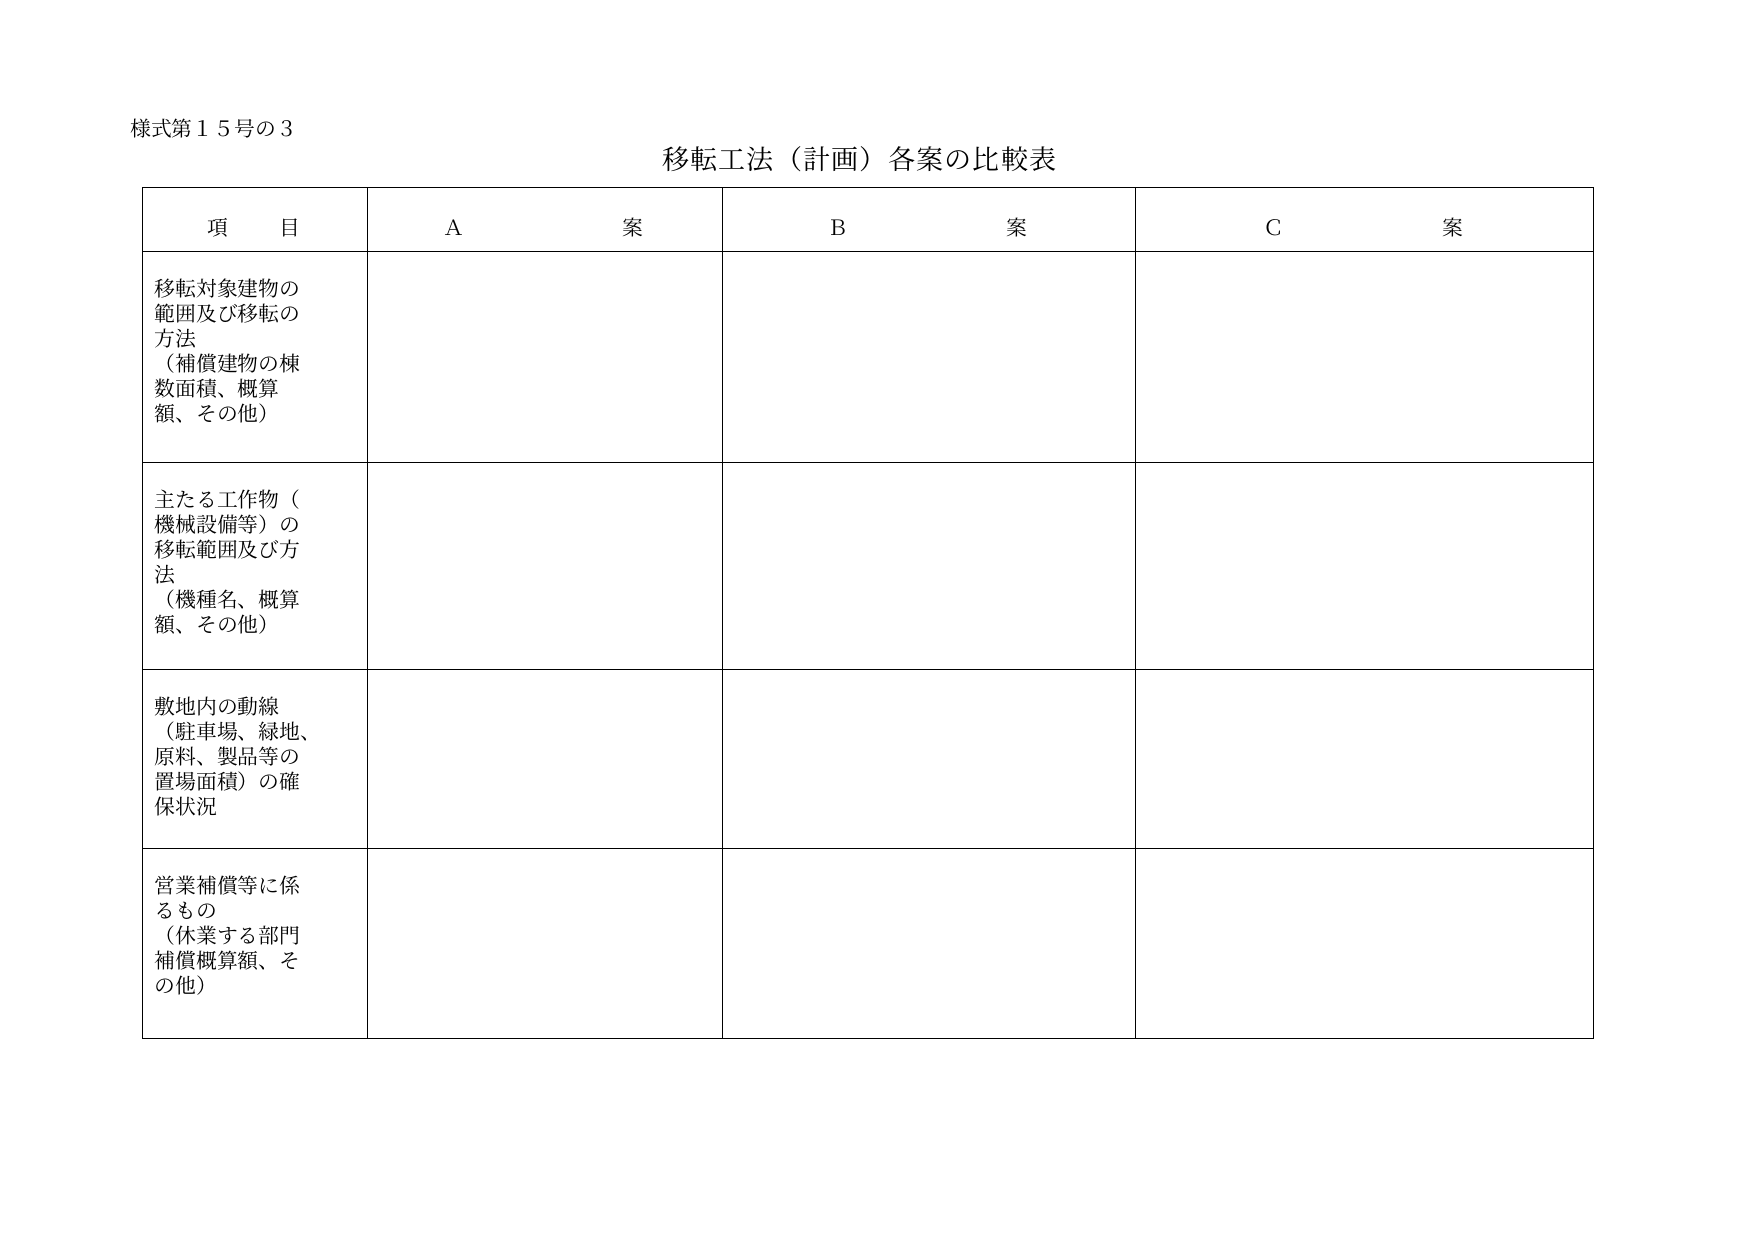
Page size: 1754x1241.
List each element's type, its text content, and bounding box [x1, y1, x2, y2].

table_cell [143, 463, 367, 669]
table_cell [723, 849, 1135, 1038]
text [130, 112, 1589, 142]
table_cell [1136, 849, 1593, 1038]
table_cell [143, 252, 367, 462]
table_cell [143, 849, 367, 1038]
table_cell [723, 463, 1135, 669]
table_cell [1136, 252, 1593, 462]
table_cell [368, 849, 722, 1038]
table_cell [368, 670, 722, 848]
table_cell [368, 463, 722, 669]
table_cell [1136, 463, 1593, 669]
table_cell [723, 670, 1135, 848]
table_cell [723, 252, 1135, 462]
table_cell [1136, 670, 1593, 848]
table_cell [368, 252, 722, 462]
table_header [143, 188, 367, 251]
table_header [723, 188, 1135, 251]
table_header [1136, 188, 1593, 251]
text 移転工法（計画）各案の比較表 [130, 142, 1589, 177]
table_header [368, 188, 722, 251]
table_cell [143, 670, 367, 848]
